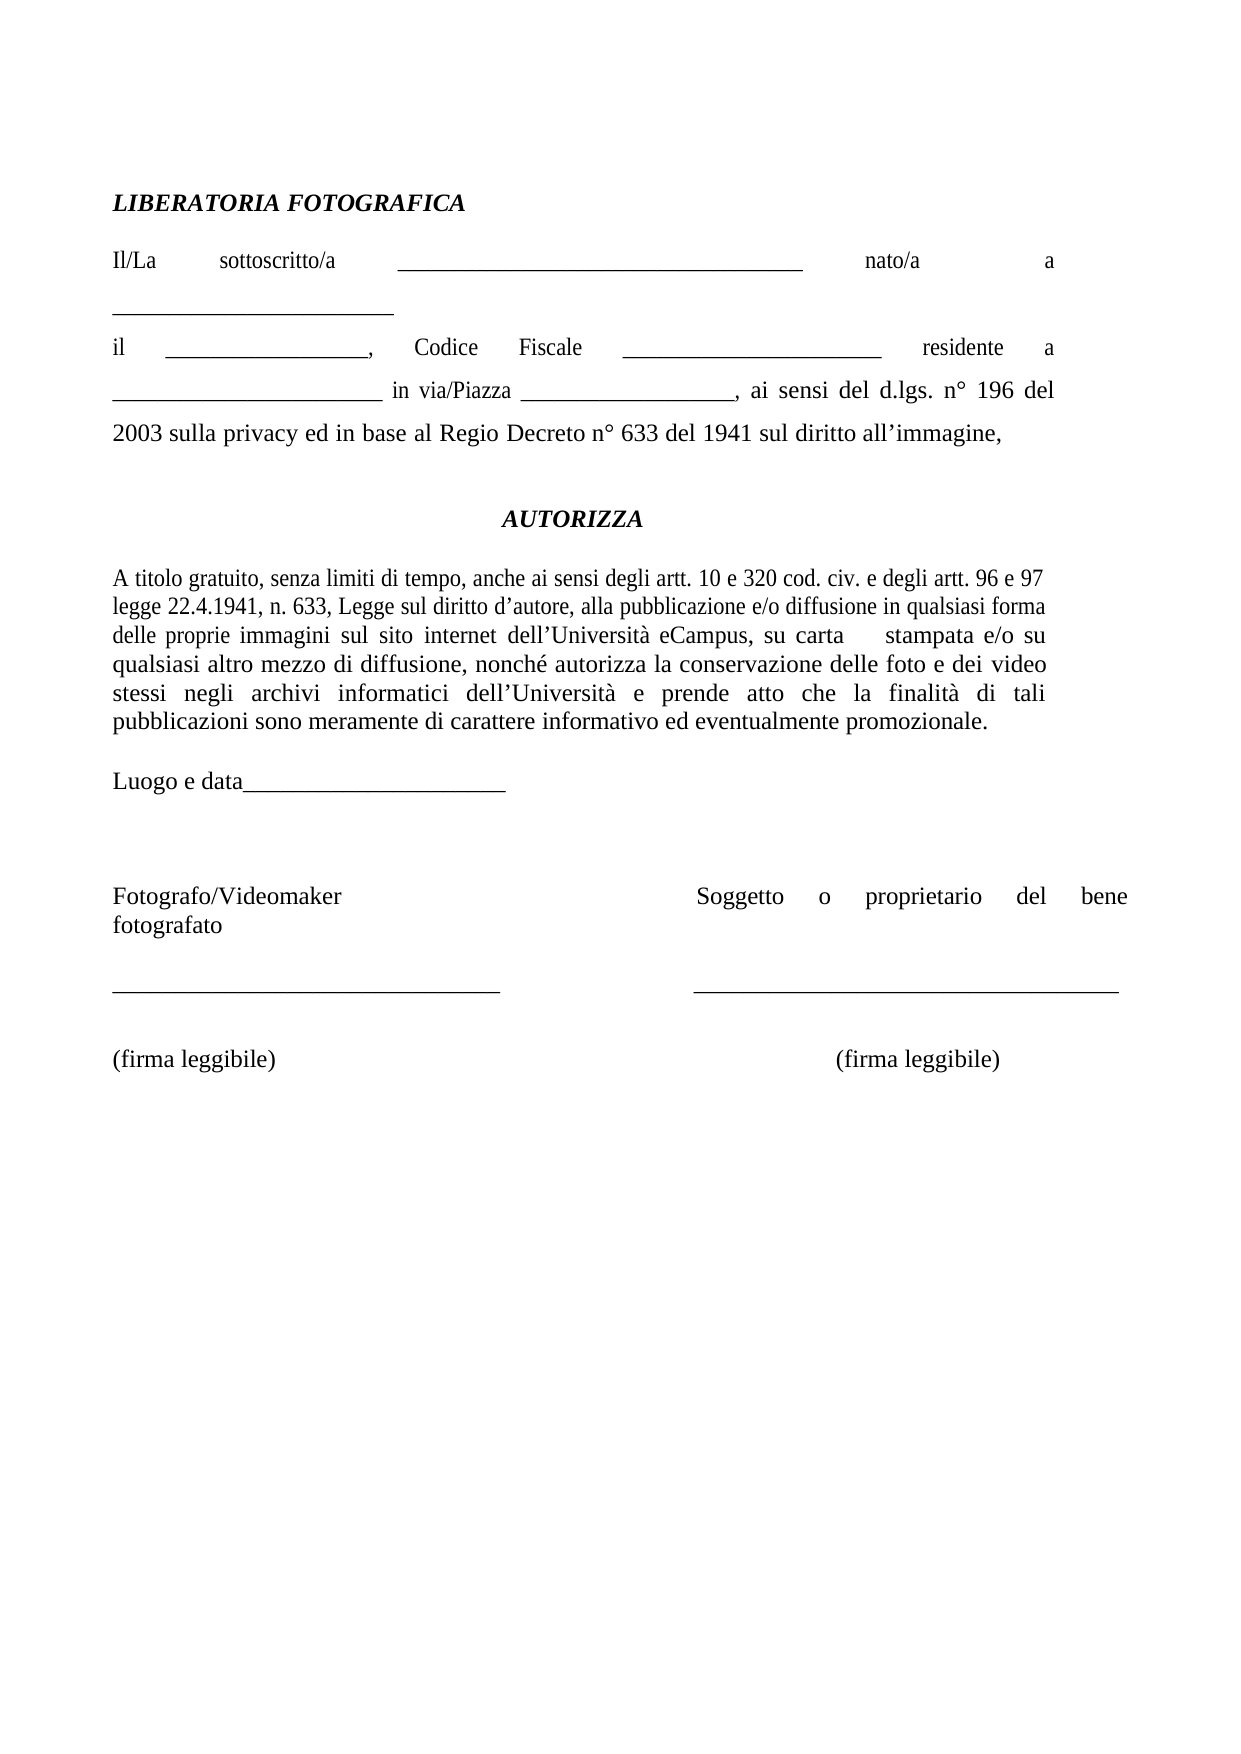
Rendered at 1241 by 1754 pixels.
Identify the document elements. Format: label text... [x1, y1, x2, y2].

text Il/La sottoscritto/a ____________________________________ nato/a a _________________________ [112, 246, 1055, 317]
text (firma leggibile) (firma leggibile) [112, 1044, 1128, 1073]
text LIBERATORIA FOTOGRAFICA [112, 188, 1128, 217]
text A titolo gratuito, senza limiti di tempo, anche ai sensi degli artt. 10 e 320 cod. civ. e degli artt. 96 e 97 legge 22.4.1941, n. 633, Legge sul diritto d’autore, alla pubblicazione e/o diffusione in qualsiasi forma delle proprie immagini sul sito internet dell’Università eCampus, su carta stampata e/o su qualsiasi altro mezzo di diffusione, nonché autorizza la conservazione delle foto e dei video stessi negli archivi informatici dell’Università e prende atto che la finalità di tali pubblicazioni sono meramente di carattere informativo ed eventualmente promozionale. [112, 563, 1047, 735]
text _______________________________ __________________________________ [112, 967, 1128, 996]
text il __________________, Codice Fiscale _______________________ residente a ________________________ in via/Piazza ___________________, ai sensi del d.lgs. n° 196 del 2003 sulla privacy ed in base al Regio Decreto n° 633 del 1941 sul diritto all’immagine, [112, 332, 1055, 447]
text Fotografo/Videomaker Soggetto o proprietario del bene fotografato [112, 881, 1128, 938]
text AUTORIZZA [407, 504, 667, 533]
text Luogo e data_____________________ [112, 766, 1128, 794]
